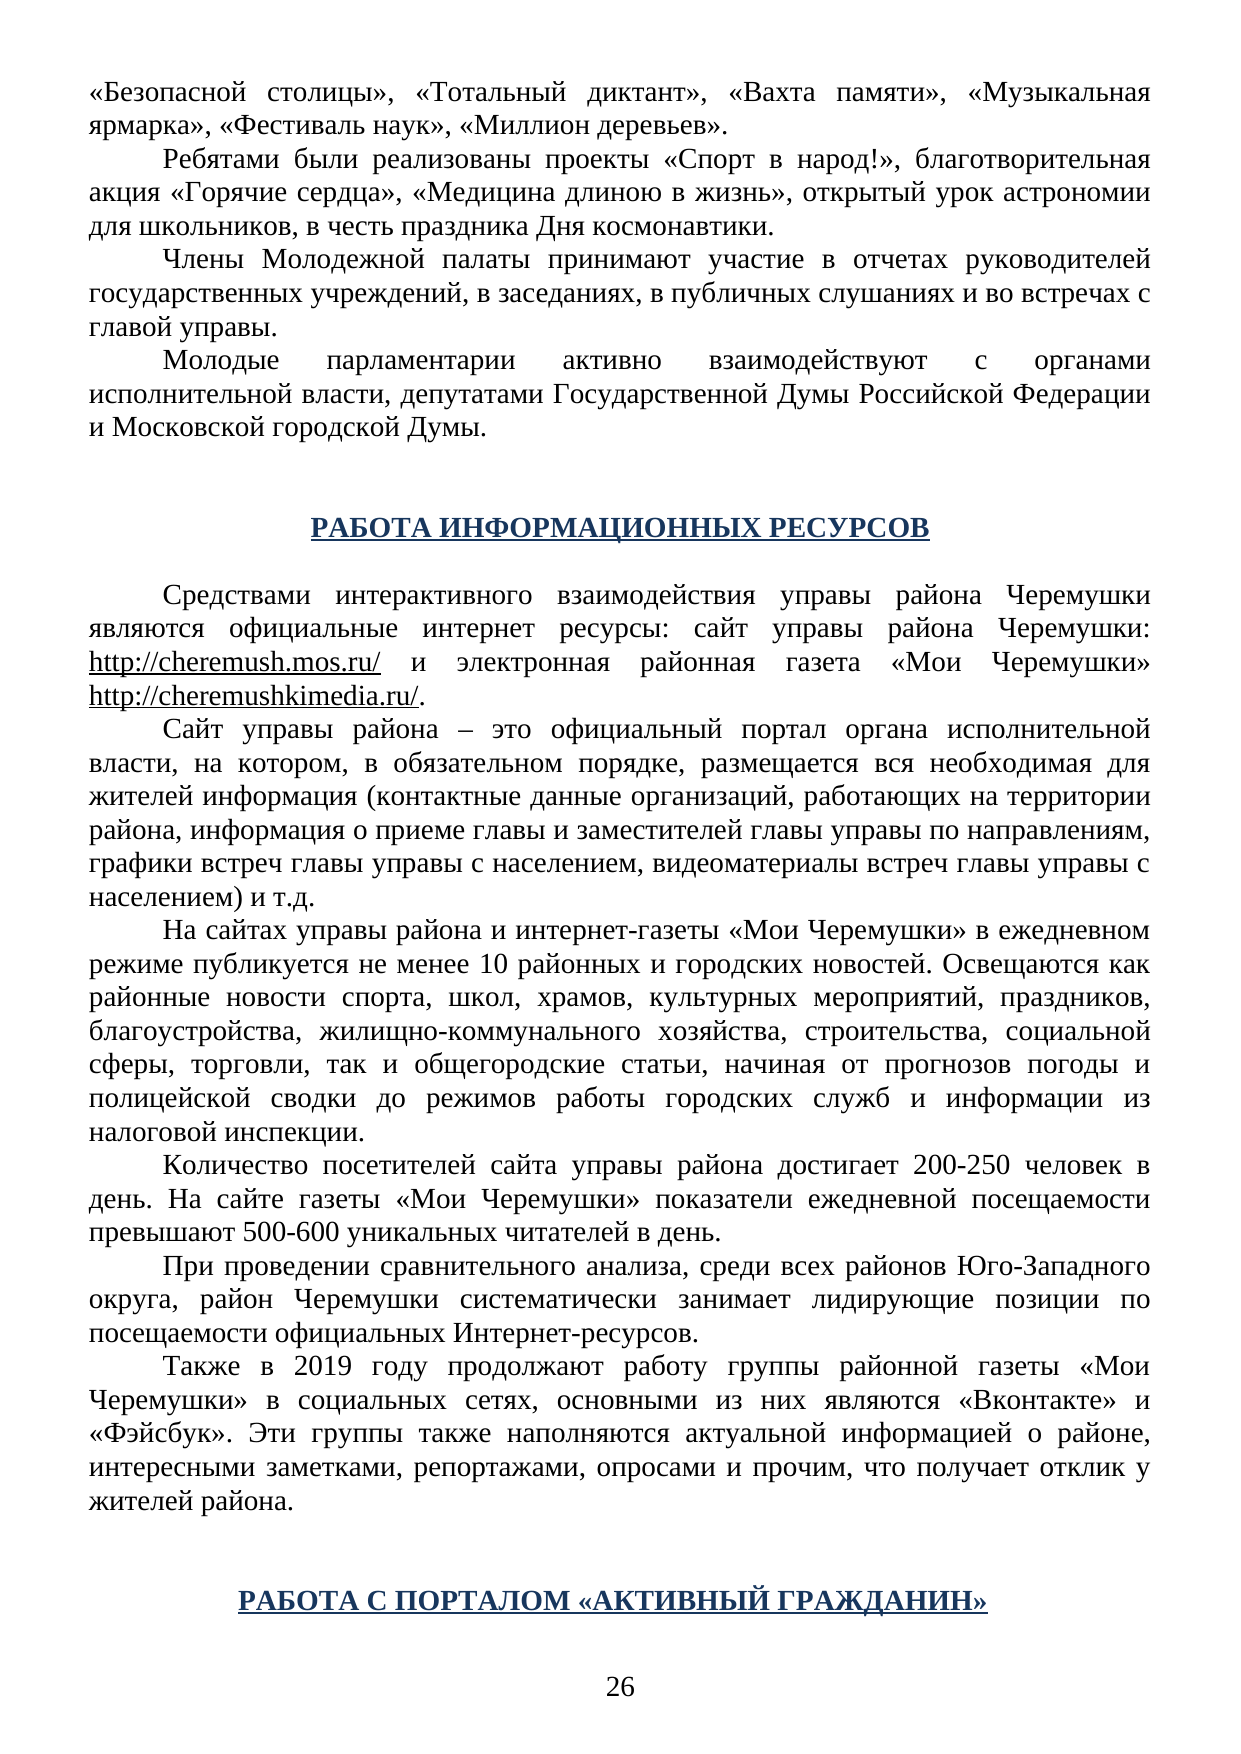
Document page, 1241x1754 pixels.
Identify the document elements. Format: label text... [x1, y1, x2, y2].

text Количество посетителей сайта управы района достигает 200-250 человек в день. На сайте газеты «Мои Черемушки» показатели ежедневной посещаемости превышают 500-600 уникальных читателей в день. [89, 1147, 1152, 1248]
text Сайт управы района – это официальный портал органа исполнительной власти, на котором, в обязательном порядке, размещается вся необходимая для жителей информация (контактные данные организаций, работающих на территории района, информация о приеме главы и заместителей главы управы по направлениям, графики встреч главы управы с населением, видеоматериалы встреч главы управы с населением) и т.д. [89, 711, 1152, 912]
text Также в 2019 году продолжают работу группы районной газеты «Мои Черемушки» в социальных сетях, основными из них являются «Вконтакте» и «Фэйсбук». Эти группы также наполняются актуальной информацией о районе, интересными заметками, репортажами, опросами и прочим, что получает отклик у жителей района. [89, 1348, 1152, 1516]
text Ребятами были реализованы проекты «Спорт в народ!», благотворительная акция «Горячие сердца», «Медицина длиною в жизнь», открытый урок астрономии для школьников, в честь праздника Дня космонавтики. [89, 141, 1152, 242]
text РАБОТА С ПОРТАЛОМ «АКТИВНЫЙ ГРАЖДАНИН» [74, 1583, 1152, 1617]
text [89, 74, 1152, 141]
text Молодые парламентарии активно взаимодействуют с органами исполнительной власти, депутатами Государственной Думы Российской Федерации и Московской городской Думы. [89, 342, 1152, 443]
text На сайтах управы района и интернет-газеты «Мои Черемушки» в ежедневном режиме публикуется не менее 10 районных и городских новостей. Освещаются как районные новости спорта, школ, храмов, культурных мероприятий, праздников, благоустройства, жилищно-коммунального хозяйства, строительства, социальной сферы, торговли, так и общегородские статьи, начиная от прогнозов погоды и полицейской сводки до режимов работы городских служб и информации из налоговой инспекции. [89, 912, 1152, 1147]
text При проведении сравнительного анализа, среди всех районов Юго-Западного округа, район Черемушки систематически занимает лидирующие позиции по посещаемости официальных Интернет-ресурсов. [89, 1248, 1152, 1348]
text Члены Молодежной палаты принимают участие в отчетах руководителей государственных учреждений, в заседаниях, в публичных слушаниях и во встречах с главой управы. [89, 242, 1152, 342]
text РАБОТА ИНФОРМАЦИОННЫХ РЕСУРСОВ [89, 510, 1152, 543]
text Средствами интерактивного взаимодействия управы района Черемушки являются официальные интернет ресурсы: сайт управы района Черемушки: http://cheremush.mos.ru/ и электронная районная газета «Мои Черемушки» http://cheremushkimedia.ru/. [89, 577, 1152, 711]
